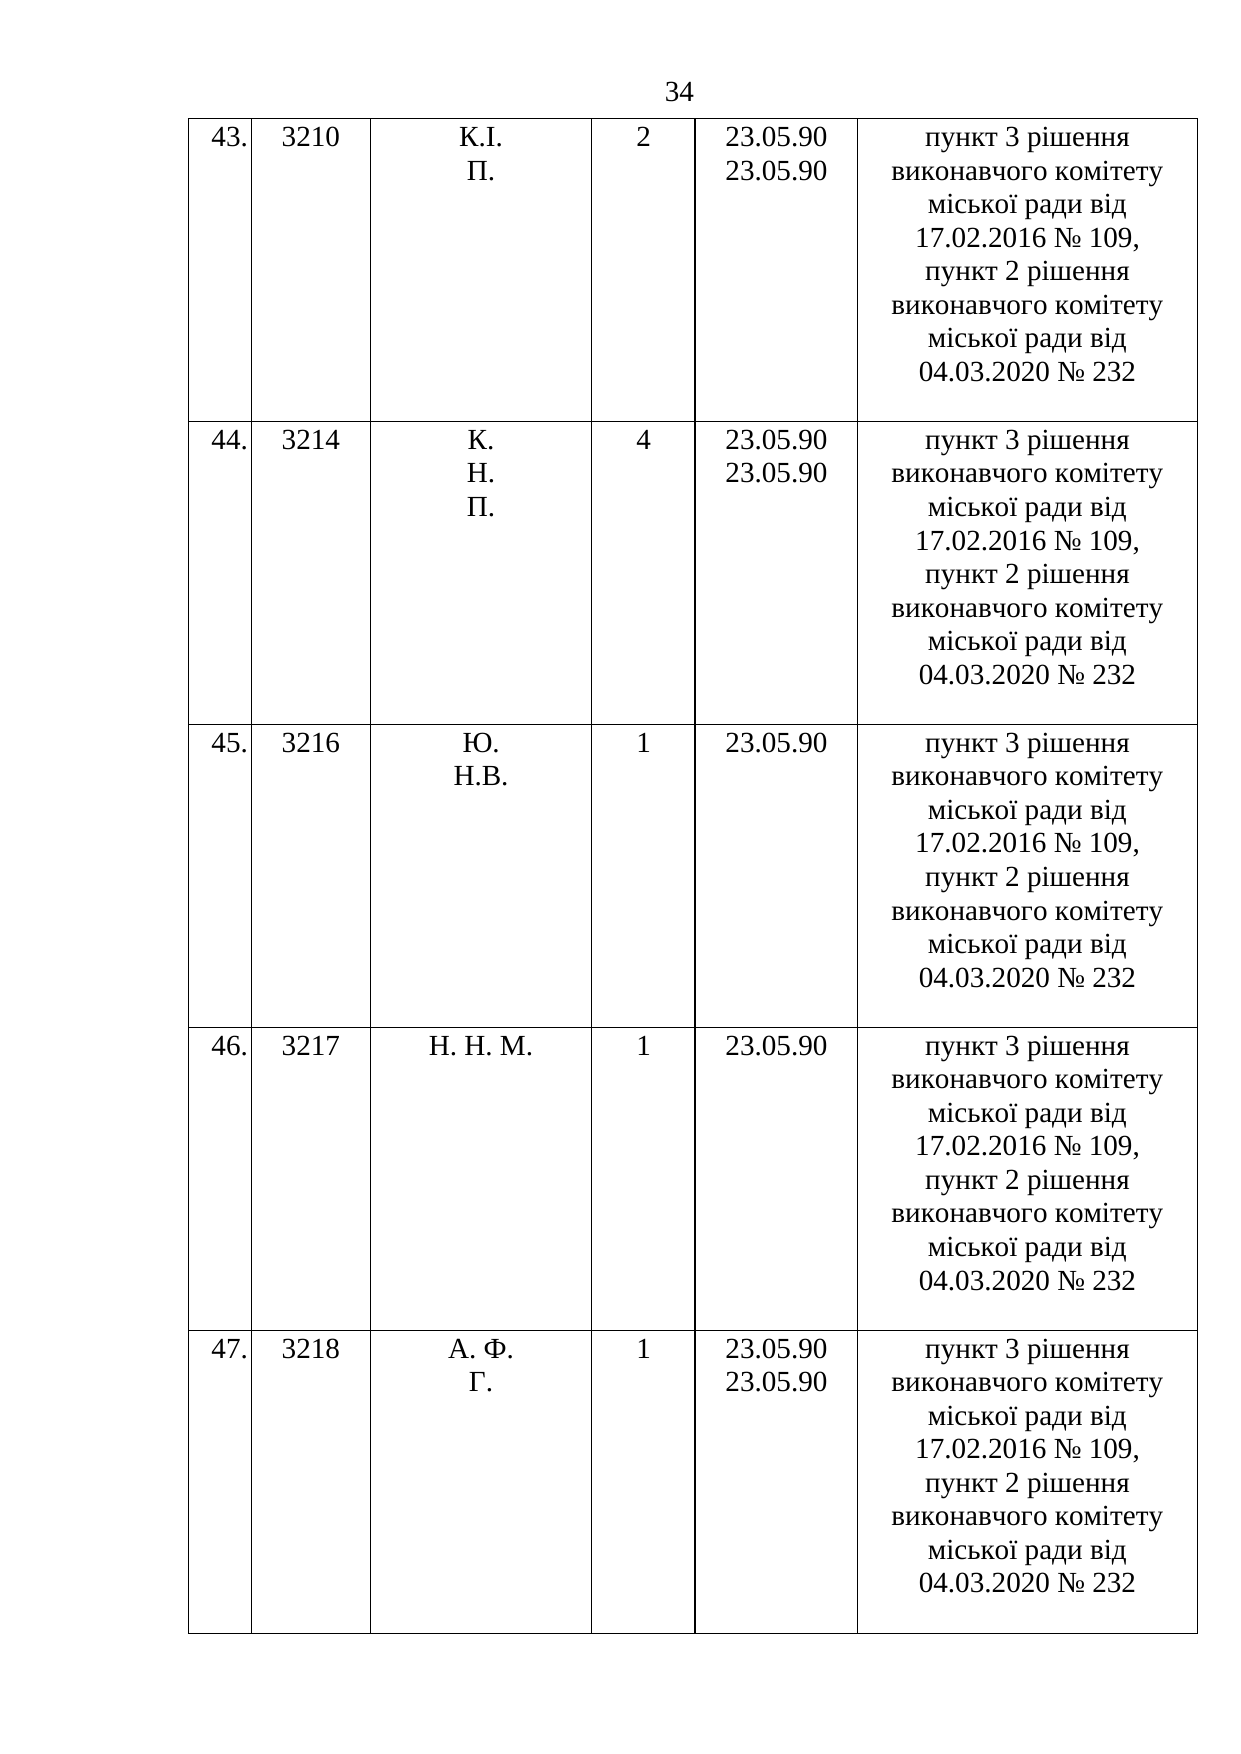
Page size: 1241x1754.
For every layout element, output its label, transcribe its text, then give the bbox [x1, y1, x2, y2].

table_cell [189, 422, 251, 724]
table_cell 2 [592, 119, 694, 421]
table_cell [189, 1028, 251, 1330]
table_cell 1 [592, 1331, 694, 1633]
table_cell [858, 1331, 1197, 1633]
table_cell 3214 [252, 422, 370, 724]
table_cell 3216 [252, 725, 370, 1027]
table_cell Н. Н. М. [371, 1028, 591, 1330]
table_cell 4 [592, 422, 694, 724]
table_cell 3218 [252, 1331, 370, 1633]
table_cell [189, 1331, 251, 1633]
table_cell 1 [592, 1028, 694, 1330]
table_cell 1 [592, 725, 694, 1027]
table_cell [189, 119, 251, 421]
table_cell 23.05.90 23.05.90 [696, 119, 857, 421]
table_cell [858, 119, 1197, 421]
table_cell пункт 3 рішення виконавчого комітету міської ради від 17.02.2016 № 109, пункт 2 рішення виконавчого комітету міської ради від 04.03.2020 № 232 [858, 422, 1197, 724]
table_cell пункт 3 рішення виконавчого комітету міської ради від 17.02.2016 № 109, пункт 2 рішення виконавчого комітету міської ради від 04.03.2020 № 232 [858, 1028, 1197, 1330]
table_cell пункт 3 рішення виконавчого комітету міської ради від 17.02.2016 № 109, пункт 2 рішення виконавчого комітету міської ради від 04.03.2020 № 232 [858, 725, 1197, 1027]
table_cell Ю. Н.В. [371, 725, 591, 1027]
table_cell К.І. П. [371, 119, 591, 421]
table_cell [189, 725, 251, 1027]
table_cell 23.05.90 [696, 725, 857, 1027]
table_cell К. Н. П. [371, 422, 591, 724]
table_cell 3217 [252, 1028, 370, 1330]
table_cell А. Ф. Г. [371, 1331, 591, 1633]
table_cell 3210 [252, 119, 370, 421]
table_cell 23.05.90 23.05.90 [696, 1331, 857, 1633]
table_cell 23.05.90 [696, 1028, 857, 1330]
table_cell 23.05.90 23.05.90 [696, 422, 857, 724]
